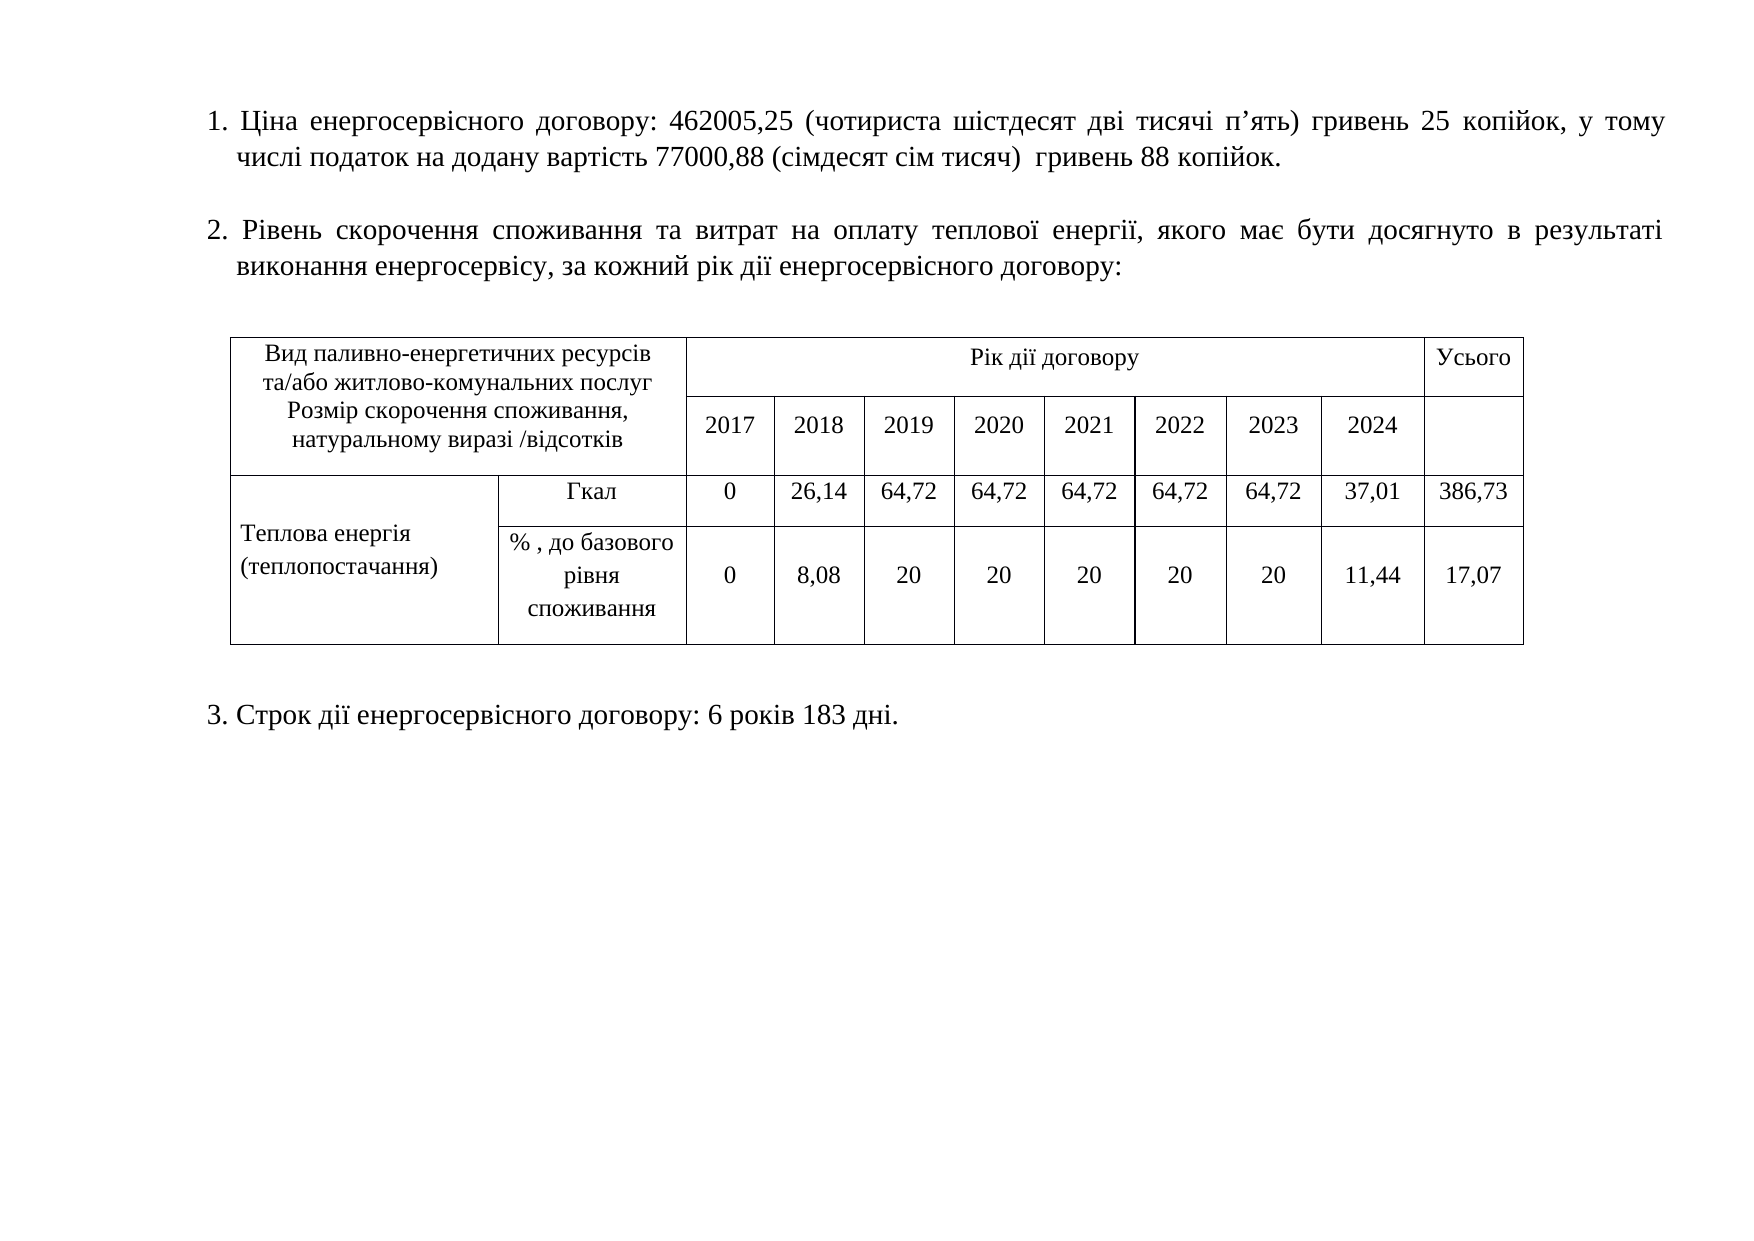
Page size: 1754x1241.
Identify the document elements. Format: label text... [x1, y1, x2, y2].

table_cell 37,01 [1322, 476, 1424, 526]
table_cell % , до базового рівня споживання [499, 527, 686, 644]
table_cell 386,73 [1425, 476, 1523, 526]
table_cell 20 [1227, 527, 1321, 644]
table_header Рік дії договору [687, 338, 1424, 396]
table_cell 64,72 [1136, 476, 1226, 526]
table_cell 20 [955, 527, 1044, 644]
table_header Усього [1425, 338, 1523, 396]
table_cell Теплова енергія (теплопостачання) [231, 476, 498, 644]
table_cell 20 [865, 527, 954, 644]
table_header Вид паливно-енергетичних ресурсів та/або житлово-комунальних послуг Розмір скорочення споживання, натуральному виразі /відсотків [231, 338, 686, 475]
table_cell 11,44 [1322, 527, 1424, 644]
table_cell 2022 [1136, 397, 1226, 475]
text 3. Строк дії енергосервісного договору: 6 років 183 дні. [207, 697, 1665, 731]
table_cell Гкал [499, 476, 686, 526]
table_cell 0 [687, 527, 774, 644]
table_cell 64,72 [1227, 476, 1321, 526]
table_cell 8,08 [775, 527, 864, 644]
table_cell 2023 [1227, 397, 1321, 475]
table_cell [1425, 397, 1523, 475]
table_cell 0 [687, 476, 774, 526]
table_cell 26,14 [775, 476, 864, 526]
table_cell 2021 [1045, 397, 1134, 475]
table_cell 64,72 [865, 476, 954, 526]
table_cell 2018 [775, 397, 864, 475]
table_cell 64,72 [1045, 476, 1134, 526]
table_cell 2017 [687, 397, 774, 475]
table_cell 20 [1045, 527, 1134, 644]
text 1. Ціна енергосервісного договору: 462005,25 (чотириста шістдесят дві тисячі п’ять) гривень 25 копійок, у тому числі податок на додану вартість 77000,88 (сімдесят сім тисяч) гривень 88 копійок. [207, 103, 1665, 173]
table_cell 64,72 [955, 476, 1044, 526]
text 2. Рівень скорочення споживання та витрат на оплату теплової енергії, якого має бути досягнуто в результаті виконання енергосервісу, за кожний рік дії енергосервісного договору: [207, 212, 1665, 282]
table_cell 2020 [955, 397, 1044, 475]
table_cell 2019 [865, 397, 954, 475]
table_cell 20 [1136, 527, 1226, 644]
table_cell 2024 [1322, 397, 1424, 475]
table_cell 17,07 [1425, 527, 1523, 644]
